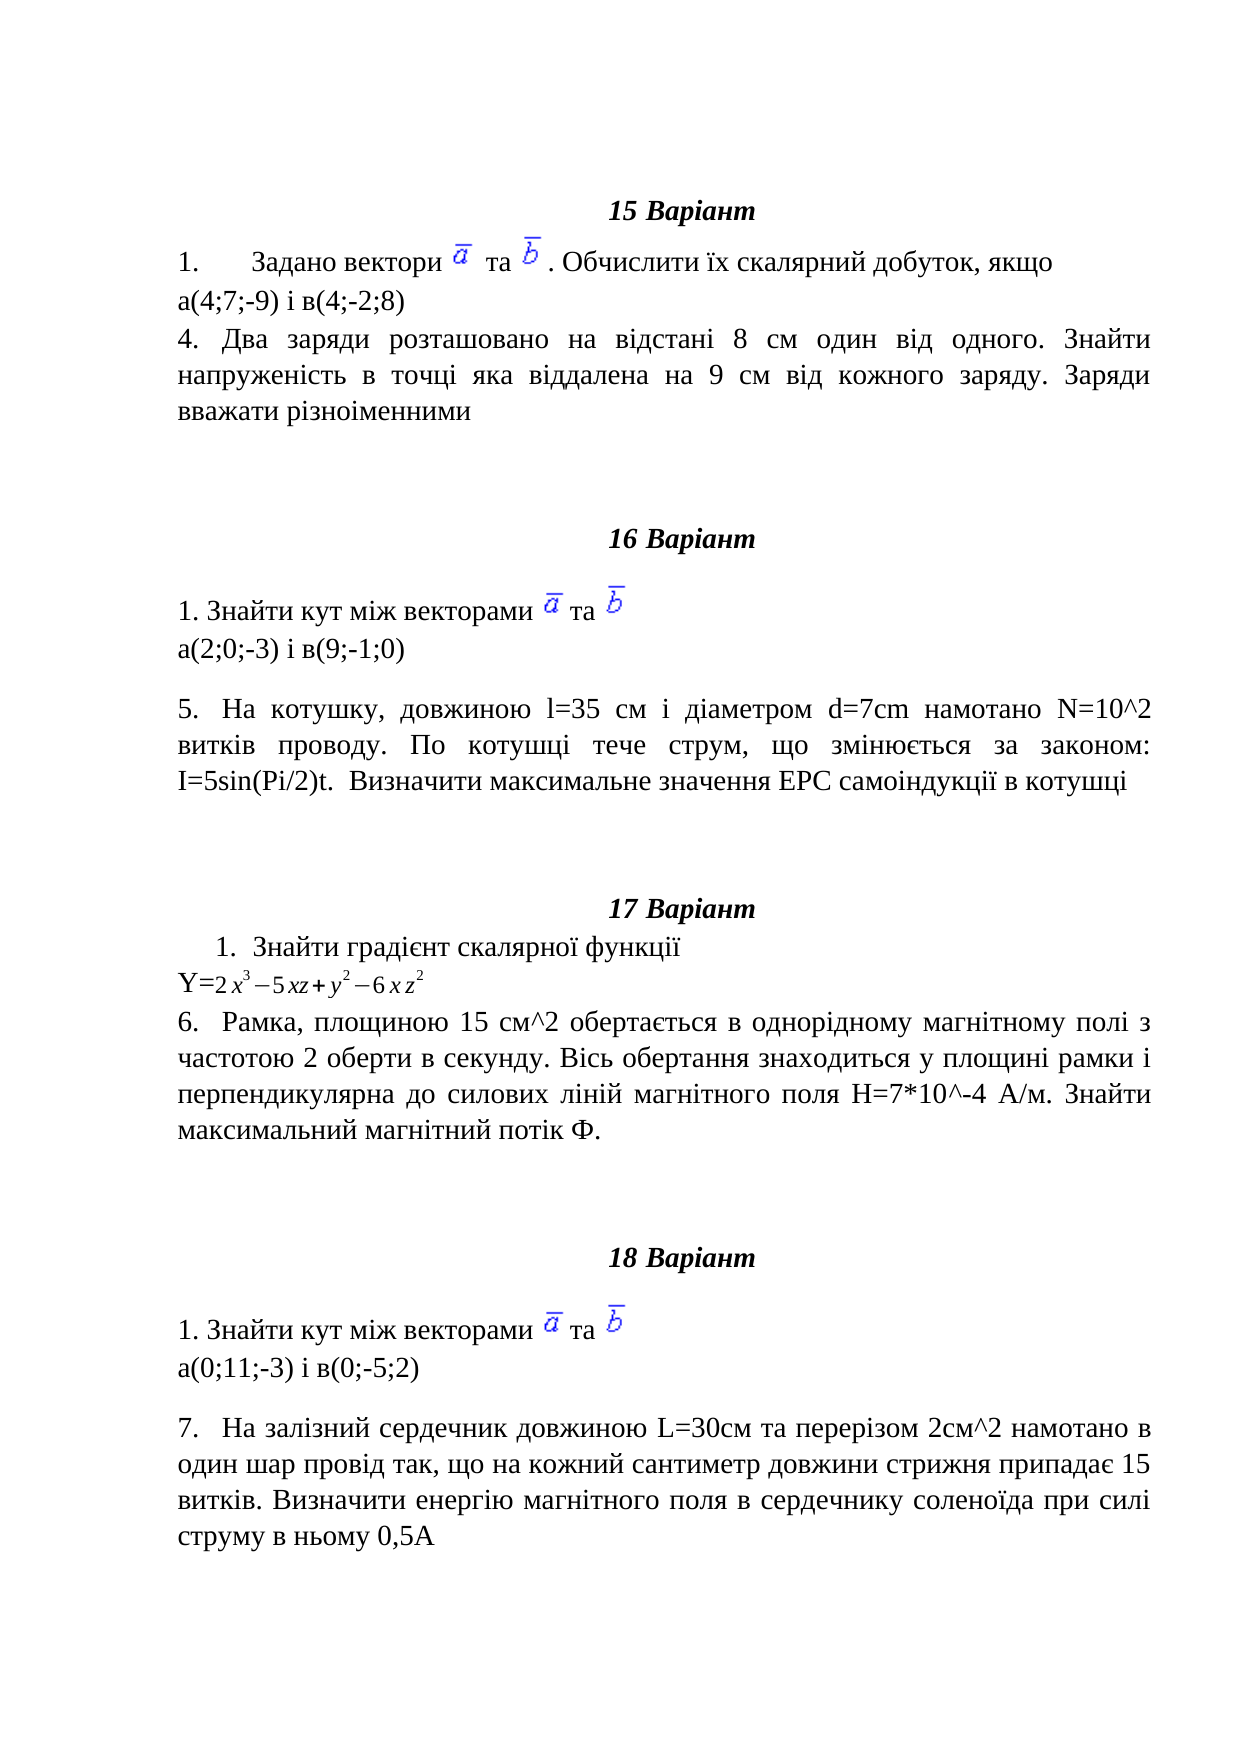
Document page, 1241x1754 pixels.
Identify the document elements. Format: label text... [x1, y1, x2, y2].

list Y= [177, 965, 1152, 999]
list Рамка, площиною 15 см^2 обертається в однорідному магнітному полі з частотою 2 оберти в секунду. Вісь обертання знаходиться у площині рамки і перпендикулярна до силових ліній магнітного поля Н=7*10^-4 A/м. Знайти максимальний магнітний потік Ф. [177, 1004, 1152, 1146]
picture [602, 1299, 632, 1340]
list Варіант [215, 193, 1152, 226]
picture [540, 587, 570, 621]
list На котушку, довжиною l=35 см і діаметром d=7cm намотано N=10^2 витків проводу. По котушці тече струм, що змінюється за законом: I=5sin(Pi/2)t. Визначити максимальне значення ЕРС самоіндукції в котушці [177, 691, 1152, 797]
picture [518, 231, 548, 272]
picture [540, 1306, 570, 1340]
text 1. Знайти кут між векторами та а(0;11;-3) і в(0;-5;2) [177, 1299, 1152, 1384]
text 1. Знайти кут між векторами та а(2;0;-3) і в(9;-1;0) [177, 580, 1152, 665]
list Знайти градієнт скалярної функції [215, 929, 1152, 963]
picture [449, 238, 479, 272]
list На залізний сердечник довжиною L=30см та перерізом 2см^2 намотано в один шар провід так, що на кожний сантиметр довжини стрижня припадає 15 витків. Визначити енергію магнітного поля в сердечнику соленоїда при силі струму в ньому 0,5А [177, 1410, 1152, 1552]
picture [602, 580, 632, 621]
list Варіант [215, 1240, 1152, 1273]
list Варіант [215, 521, 1152, 554]
list Варіант [215, 891, 1152, 924]
list Задано вектори та . Обчислити їх скалярний добуток, якщо а(4;7;-9) і в(4;-2;8) [177, 231, 1152, 316]
